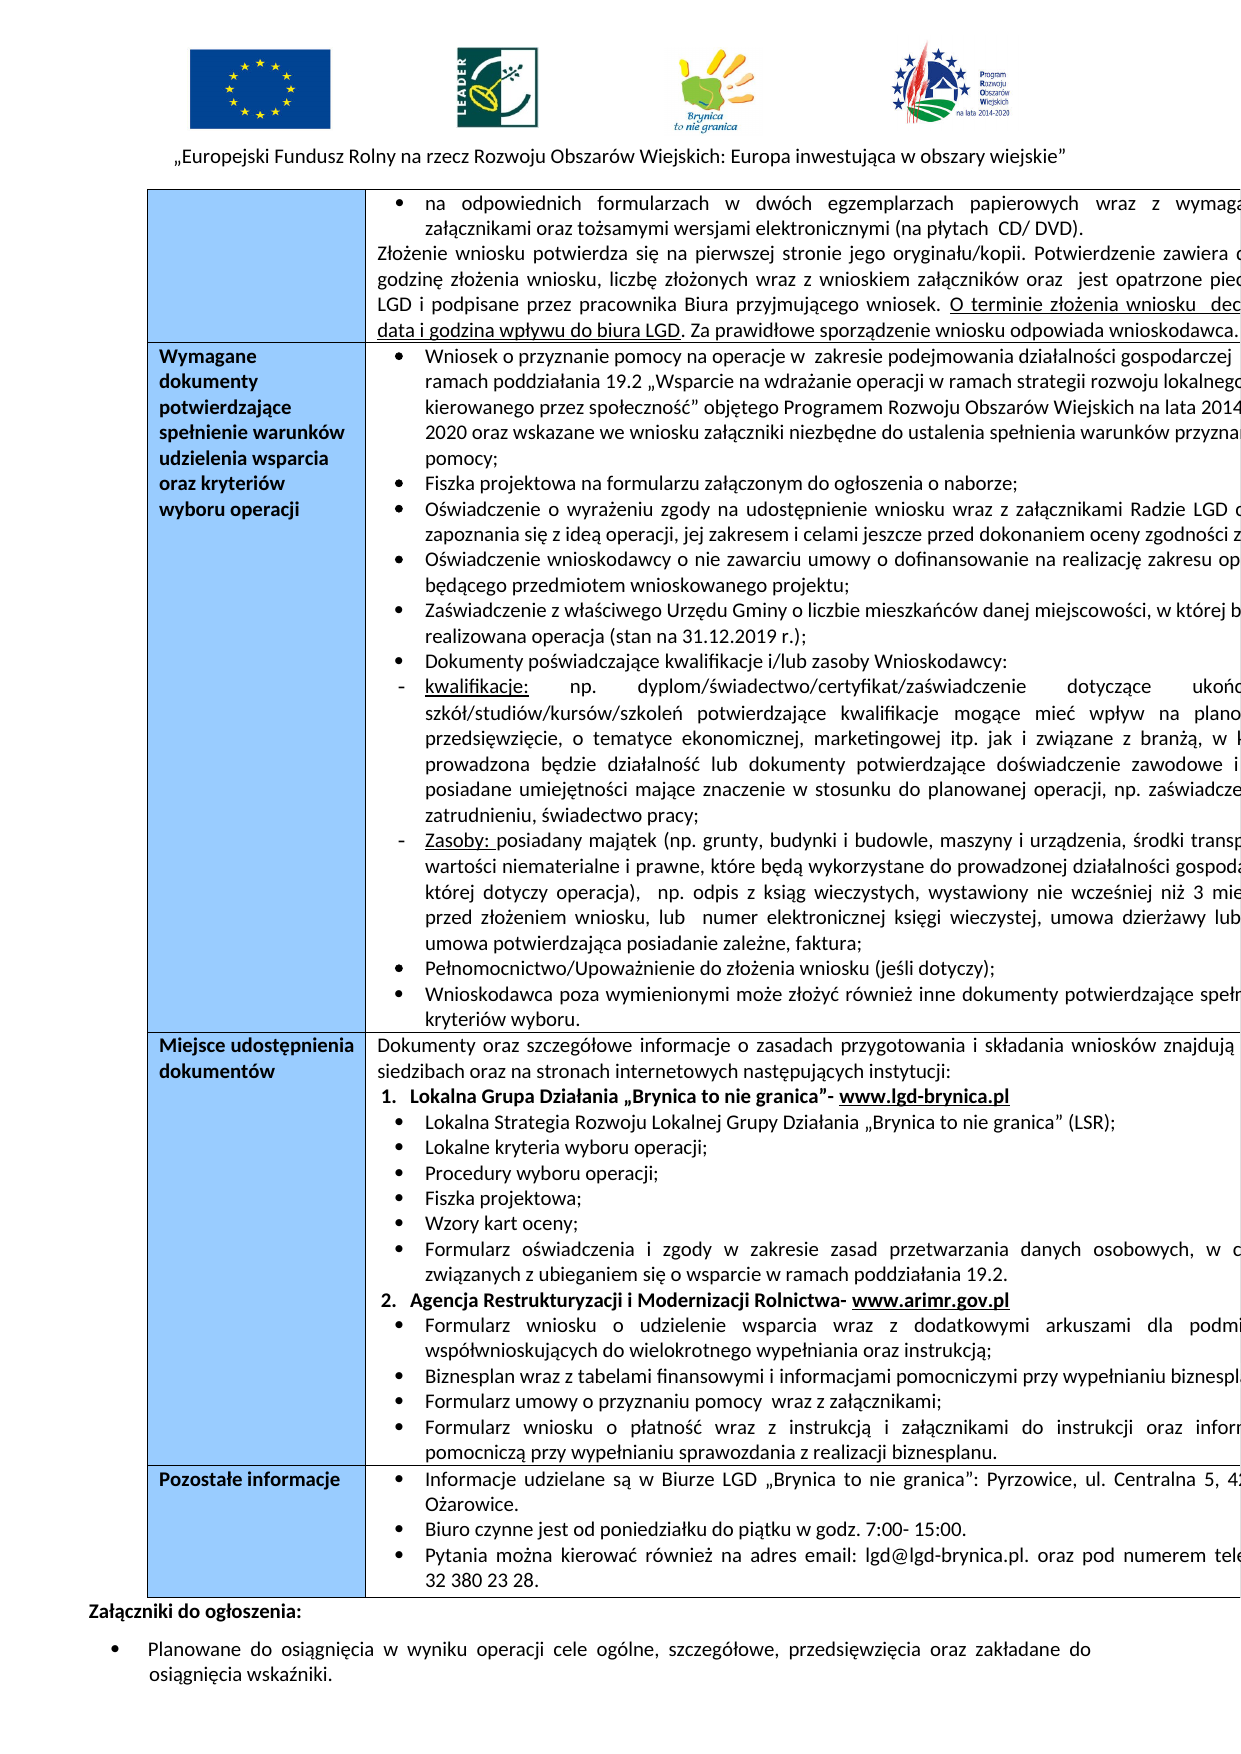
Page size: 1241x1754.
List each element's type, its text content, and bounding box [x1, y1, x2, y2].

table_cell Informacje udzielane są w Biurze LGD „Brynica to nie granica”: Pyrzowice, ul. Centralna 5, 42-625 Ożarowice. Biuro czynne jest od poniedziałku do piątku w godz. 7:00- 15:00. Pytania można kierować również na adres email: lgd@lgd-brynica.pl. oraz pod numerem telefonu 32 380 23 28. [366, 1466, 1240, 1597]
picture [187, 47, 333, 131]
picture [664, 47, 763, 136]
picture [886, 35, 1019, 131]
table_cell Dokumenty oraz szczegółowe informacje o zasadach przygotowania i składania wniosków znajdują się w siedzibach oraz na stronach internetowych następujących instytucji: Lokalna Grupa Działania „Brynica to nie granica”- www.lgd-brynica.pl Lokalna Strategia Rozwoju Lokalnej Grupy Działania „Brynica to nie granica” (LSR); Lokalne kryteria wyboru operacji; Procedury wyboru operacji; Fiszka projektowa; Wzory kart oceny; Formularz oświadczenia i zgody w zakresie zasad przetwarzania danych osobowych, w celach związanych z ubieganiem się o wsparcie w ramach poddziałania 19.2. Agencja Restrukturyzacji i Modernizacji Rolnictwa- www.arimr.gov.pl Formularz wniosku o udzielenie wsparcia wraz z dodatkowymi arkuszami dla podmiotów współwnioskujących do wielokrotnego wypełniania oraz instrukcją; Biznesplan wraz z tabelami finansowymi i informacjami pomocniczymi przy wypełnianiu biznesplanu; Formularz umowy o przyznaniu pomocy wraz z załącznikami; Formularz wniosku o płatność wraz z instrukcją i załącznikami do instrukcji oraz informacją pomocniczą przy wypełnianiu sprawozdania z realizacji biznesplanu. [366, 1033, 1240, 1465]
list Planowane do osiągnięcia w wyniku operacji cele ogólne, szczegółowe, przedsięwzięcia oraz zakładane do osiągnięcia wskaźniki. [111, 1636, 1092, 1687]
table_cell Wniosek o przyznanie pomocy na operacje w zakresie podejmowania działalności gospodarczej ramach poddziałania 19.2 „Wsparcie na wdrażanie operacji w ramach strategii rozwoju lokalnego kierowanego przez społeczność” objętego Programem Rozwoju Obszarów Wiejskich na lata 2014–2020 oraz wskazane we wniosku załączniki niezbędne do ustalenia spełnienia warunków przyznania pomocy; Fiszka projektowa na formularzu załączonym do ogłoszenia o naborze; Oświadczenie o wyrażeniu zgody na udostępnienie wniosku wraz z załącznikami Radzie LGD celem zapoznania się z ideą operacji, jej zakresem i celami jeszcze przed dokonaniem oceny zgodności z LSR; Oświadczenie wnioskodawcy o nie zawarciu umowy o dofinansowanie na realizację zakresu operacji będącego przedmiotem wnioskowanego projektu; Zaświadczenie z właściwego Urzędu Gminy o liczbie mieszkańców danej miejscowości, w której będzie realizowana operacja (stan na 31.12.2019 r.); Dokumenty poświadczające kwalifikacje i/lub zasoby Wnioskodawcy: kwalifikacje: np. dyplom/świadectwo/certyfikat/zaświadczenie dotyczące ukończenia szkół/studiów/kursów/szkoleń potwierdzające kwalifikacje mogące mieć wpływ na planowane przedsięwzięcie, o tematyce ekonomicznej, marketingowej itp. jak i związane z branżą, w której prowadzona będzie działalność lub dokumenty potwierdzające doświadczenie zawodowe i inne posiadane umiejętności mające znaczenie w stosunku do planowanej operacji, np. zaświadczenie o zatrudnieniu, świadectwo pracy; Zasoby: posiadany majątek (np. grunty, budynki i budowle, maszyny i urządzenia, środki transportu, wartości niematerialne i prawne, które będą wykorzystane do prowadzonej działalności gospodarczej której dotyczy operacja), np. odpis z ksiąg wieczystych, wystawiony nie wcześniej niż 3 miesiące przed złożeniem wniosku, lub numer elektronicznej księgi wieczystej, umowa dzierżawy lub inna umowa potwierdzająca posiadanie zależne, faktura; Pełnomocnictwo/Upoważnienie do złożenia wniosku (jeśli dotyczy); Wnioskodawca poza wymienionymi może złożyć również inne dokumenty potwierdzające spełnienie kryteriów wyboru. [366, 343, 1240, 1032]
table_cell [148, 190, 365, 342]
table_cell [366, 190, 1240, 342]
table_cell Miejsce udostępnienia dokumentów [148, 1033, 365, 1465]
table_cell Pozostałe informacje [148, 1466, 365, 1597]
table_cell Wymagane dokumenty potwierdzające spełnienie warunków udzielenia wsparcia oraz kryteriów wyboru operacji [148, 343, 365, 1032]
list Załączniki do ogłoszenia: [89, 1598, 1092, 1623]
picture [456, 47, 539, 128]
